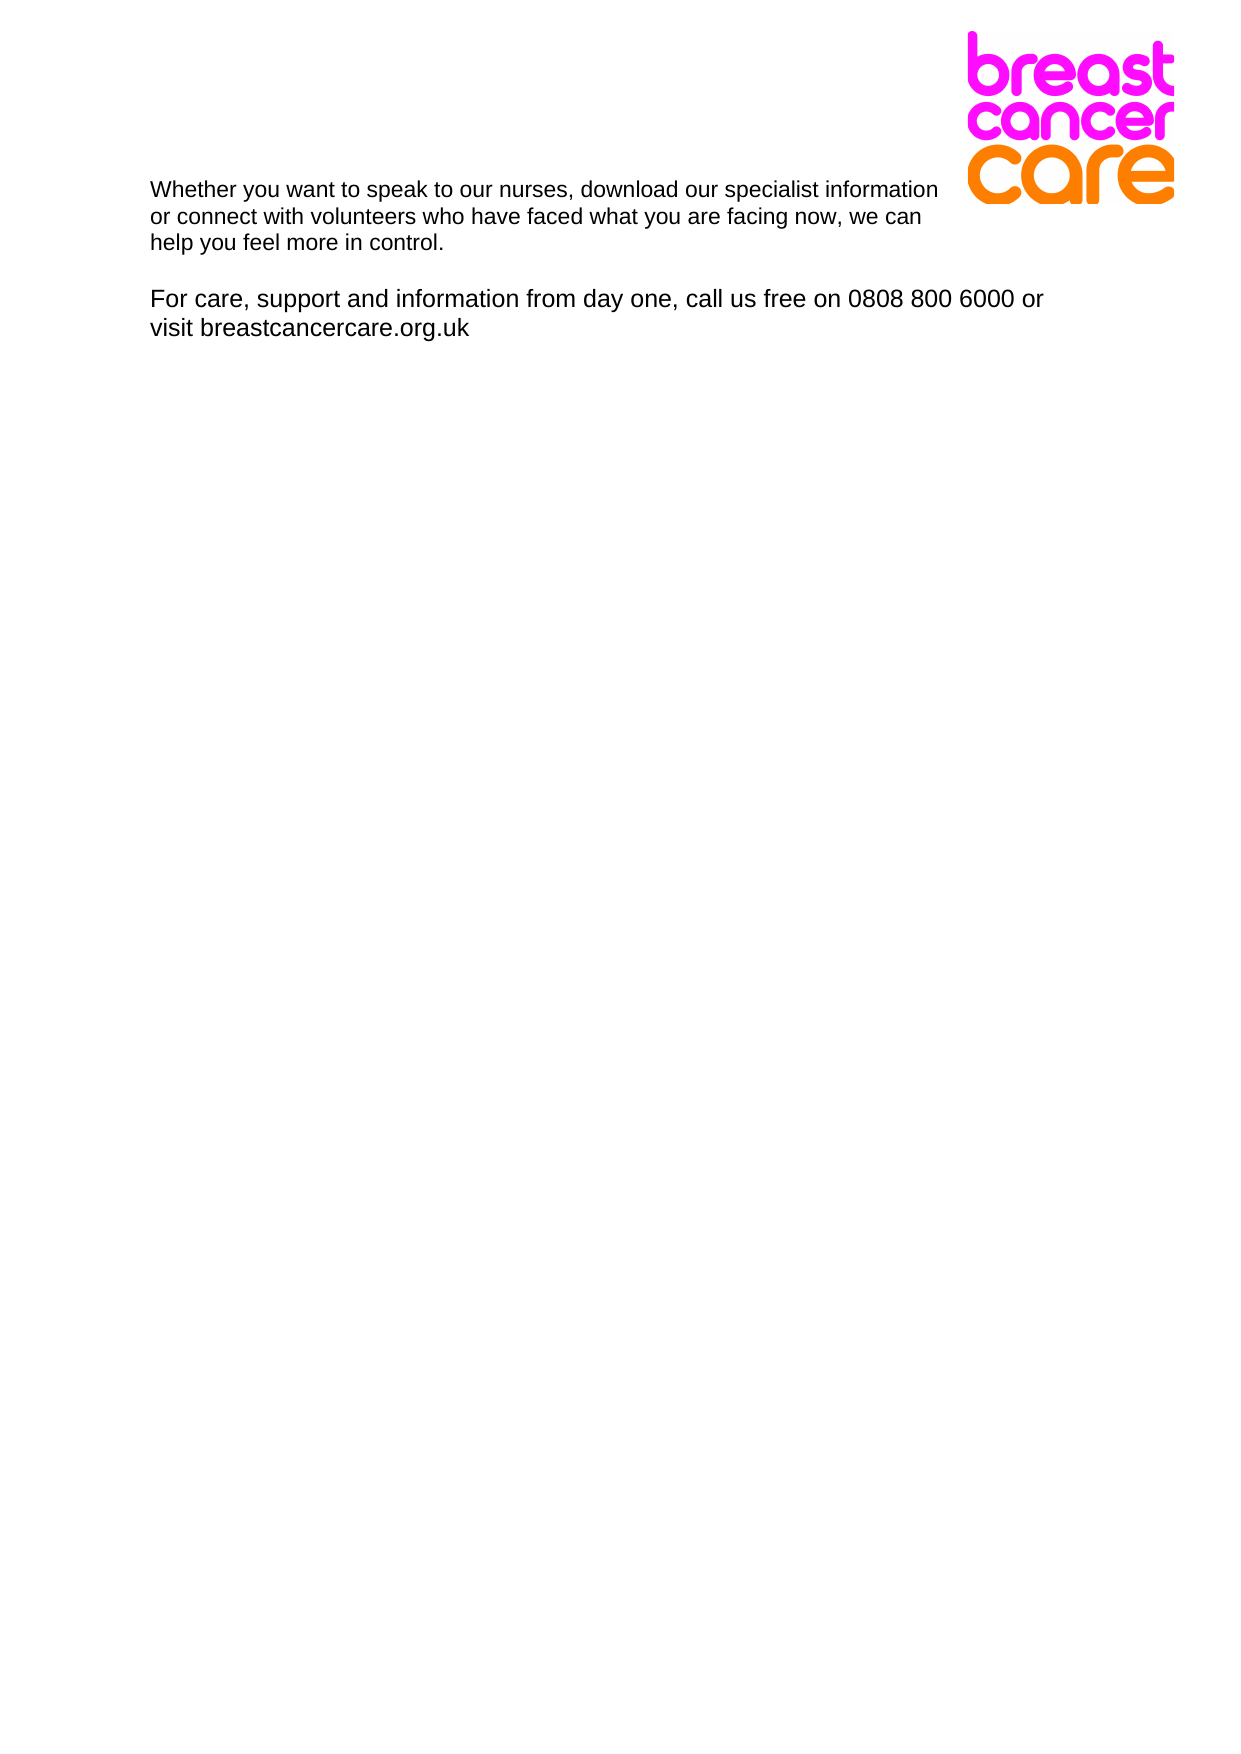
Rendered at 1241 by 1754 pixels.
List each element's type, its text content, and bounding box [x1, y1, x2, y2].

text For care, support and information from day one, call us free on 0808 800 6000 or visit breastcancercare.org.uk [150, 284, 1090, 342]
picture [967, 31, 1174, 204]
text Whether you want to speak to our nurses, download our specialist information or connect with volunteers who have faced what you are facing now, we can help you feel more in control. [150, 176, 1090, 255]
